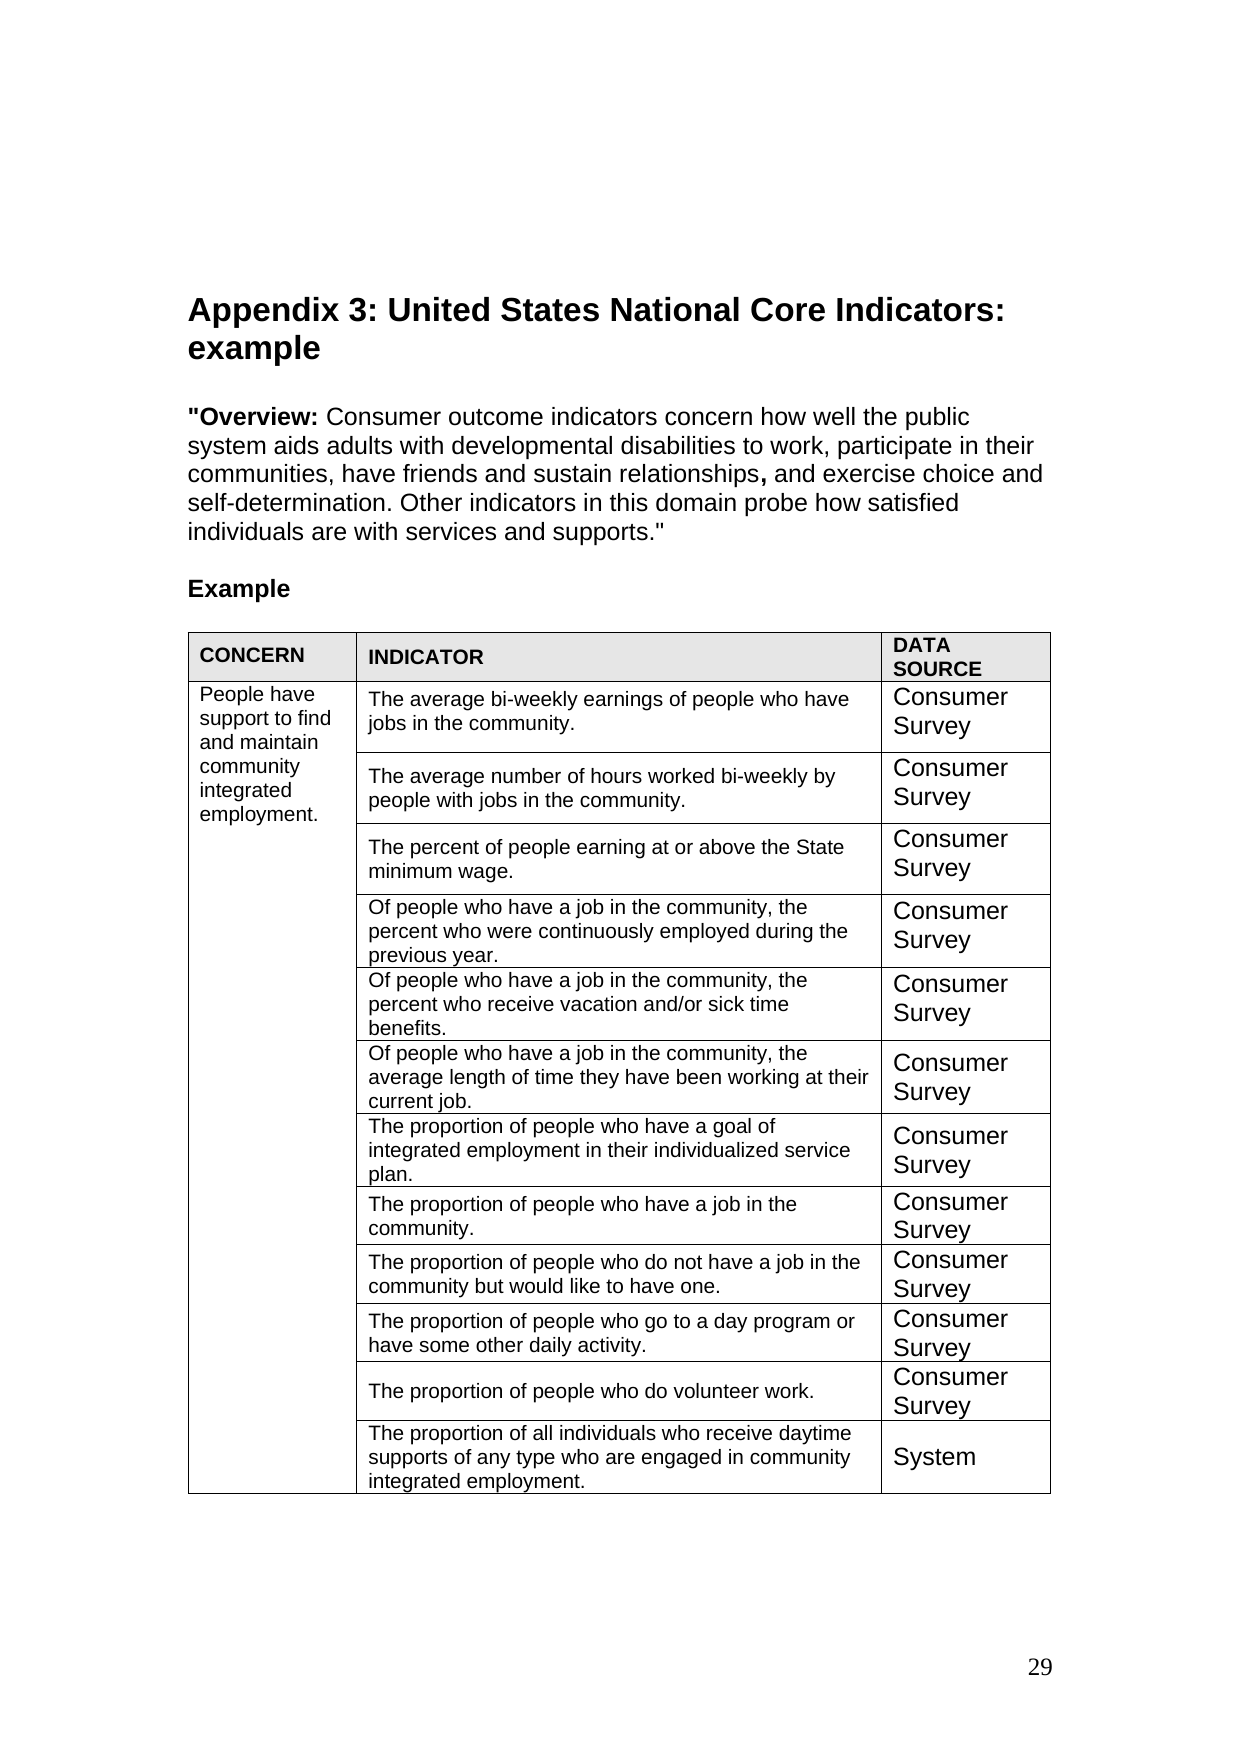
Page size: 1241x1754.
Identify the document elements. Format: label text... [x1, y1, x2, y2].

table_cell Consumer Survey [882, 1187, 1050, 1244]
table_header CONCERN [189, 633, 356, 681]
table_cell The average bi-weekly earnings of people who have jobs in the community. [357, 682, 881, 752]
table_cell Consumer Survey [882, 682, 1050, 752]
table_header INDICATOR [357, 633, 881, 681]
table_cell The average number of hours worked bi-weekly by people with jobs in the community. [357, 753, 881, 823]
table_cell System [882, 1421, 1050, 1493]
table_cell Consumer Survey [882, 895, 1050, 967]
table_cell Consumer Survey [882, 824, 1050, 894]
table_cell The proportion of people who go to a day program or have some other daily activity. [357, 1304, 881, 1361]
table_cell Consumer Survey [882, 1041, 1050, 1113]
table_cell People have support to find and maintain community integrated employment. [189, 682, 356, 1493]
table_cell The proportion of people who have a job in the community. [357, 1187, 881, 1244]
table_cell Of people who have a job in the community, the average length of time they have been working at their current job. [357, 1041, 881, 1113]
table_cell Consumer Survey [882, 1362, 1050, 1420]
table_cell Of people who have a job in the community, the percent who were continuously employed during the previous year. [357, 895, 881, 967]
table_cell The proportion of people who do volunteer work. [357, 1362, 881, 1420]
text "Overview: Consumer outcome indicators concern how well the public system aids adults with developmental disabilities to work, participate in their communities, have friends and sustain relationships, and exercise choice and self-determination. Other indicators in this domain probe how satisfied individuals are with services and supports." [187, 402, 1053, 546]
table_cell Of people who have a job in the community, the percent who receive vacation and/or sick time benefits. [357, 968, 881, 1040]
table_cell Consumer Survey [882, 1114, 1050, 1186]
table_cell Consumer Survey [882, 1245, 1050, 1303]
table_cell Consumer Survey [882, 968, 1050, 1040]
text Example [187, 574, 1053, 603]
subtitle Appendix 3: United States National Core Indicators: example [187, 290, 1053, 367]
table_cell Consumer Survey [882, 753, 1050, 823]
table_cell Consumer Survey [882, 1304, 1050, 1361]
table_cell The proportion of all individuals who receive daytime supports of any type who are engaged in community integrated employment. [357, 1421, 881, 1493]
table_cell The percent of people earning at or above the State minimum wage. [357, 824, 881, 894]
table_cell The proportion of people who have a goal of integrated employment in their individualized service plan. [357, 1114, 881, 1186]
table_cell The proportion of people who do not have a job in the community but would like to have one. [357, 1245, 881, 1303]
table_header DATA SOURCE [882, 633, 1050, 681]
